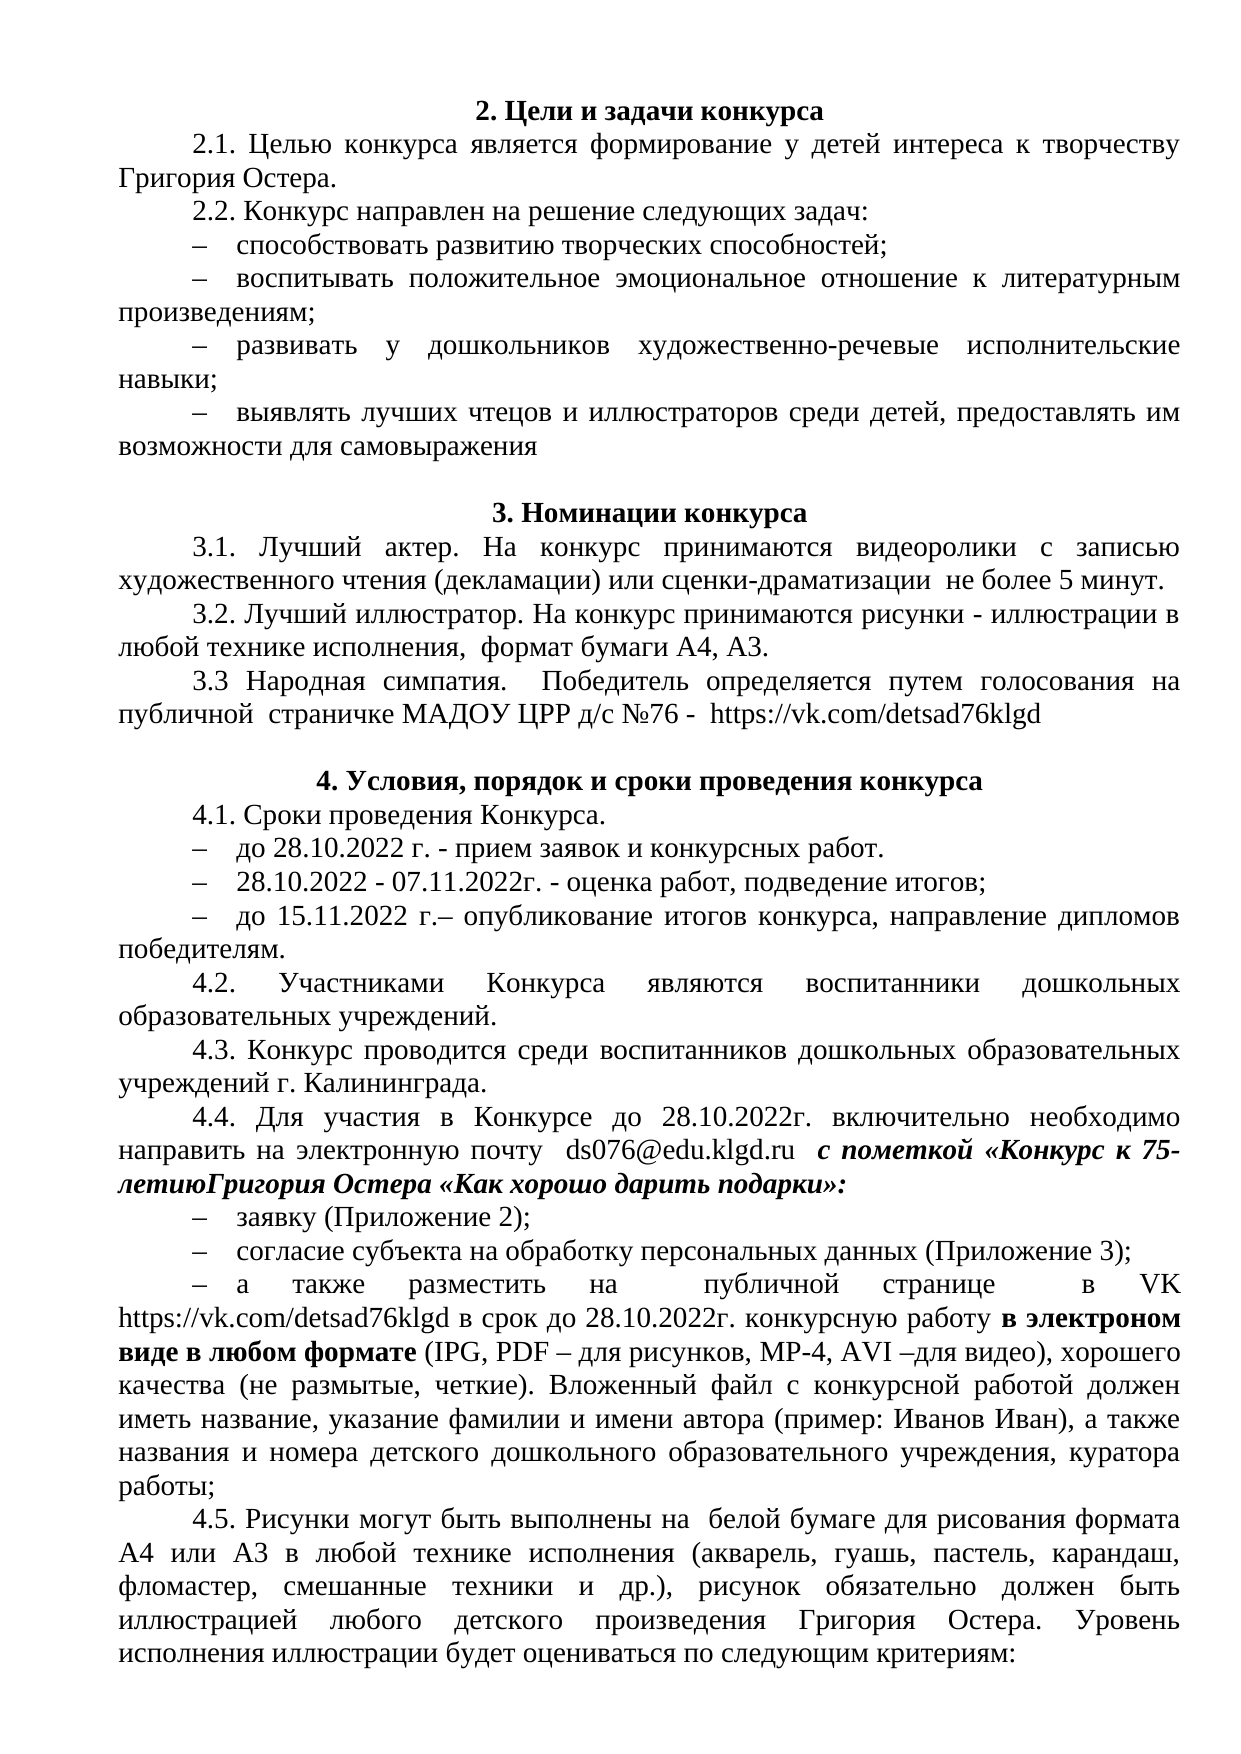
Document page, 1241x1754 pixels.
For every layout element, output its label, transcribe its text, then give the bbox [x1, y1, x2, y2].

list заявку (Приложение 2); [118, 1199, 1181, 1233]
text 4.1. Сроки проведения Конкурса. [118, 797, 1181, 831]
text 4.2. Участниками Конкурса являются воспитанники дошкольных образовательных учреждений. [118, 965, 1181, 1032]
text 3.1. Лучший актер. На конкурс принимаются видеоролики с записью художественного чтения (декламации) или сценки-драматизации не более 5 минут. [118, 529, 1181, 596]
text 2.2. Конкурс направлен на решение следующих задач: [118, 193, 1181, 227]
list до 28.10.2022 г. - прием заявок и конкурсных работ. [118, 831, 1181, 864]
text 3. Номинации конкурса [118, 495, 1181, 529]
list а также разместить на публичной странице в VK https://vk.com/detsad76klgd в срок до 28.10.2022г. конкурсную работу в электроном виде в любом формате (IPG, PDF – для рисунков, MP-4, AVI –для видео), хорошего качества (не размытые, четкие). Вложенный файл с конкурсной работой должен иметь название, указание фамилии и имени автора (пример: Иванов Иван), а также названия и номера детского дошкольного образовательного учреждения, куратора работы; [118, 1267, 1181, 1501]
list 28.10.2022 - 07.11.2022г. - оценка работ, подведение итогов; [118, 864, 1181, 898]
list способствовать развитию творческих способностей; [118, 227, 1181, 260]
text 2. Цели и задачи конкурса [118, 93, 1181, 126]
list развивать у дошкольников художественно-речевые исполнительские навыки; [118, 327, 1181, 394]
text 3.3 Народная симпатия. Победитель определяется путем голосования на публичной страничке МАДОУ ЦРР д/с №76 - https://vk.com/detsad76klgd [118, 663, 1181, 730]
list согласие субъекта на обработку персональных данных (Приложение 3); [118, 1233, 1181, 1267]
text 4. Условия, порядок и сроки проведения конкурса [118, 763, 1181, 797]
text 3.2. Лучший иллюстратор. На конкурс принимаются рисунки - иллюстрации в любой технике исполнения, формат бумаги А4, А3. [118, 596, 1181, 663]
list до 15.11.2022 г.– опубликование итогов конкурса, направление дипломов победителям. [118, 898, 1181, 965]
text 4.4. Для участия в Конкурсе до 28.10.2022г. включительно необходимо направить на электронную почту ds076@edu.klgd.ru с пометкой «Конкурс к 75-летиюГригория Остера «Как хорошо дарить подарки»: [118, 1099, 1181, 1199]
text 4.5. Рисунки могут быть выполнены на белой бумаге для рисования формата А4 или А3 в любой технике исполнения (акварель, гуашь, пастель, карандаш, фломастер, смешанные техники и др.), рисунок обязательно должен быть иллюстрацией любого детского произведения Григория Остера. Уровень исполнения иллюстрации будет оцениваться по следующим критериям: [118, 1501, 1181, 1669]
list выявлять лучших чтецов и иллюстраторов среди детей, предоставлять им возможности для самовыражения [118, 394, 1181, 462]
text 2.1. Целью конкурса является формирование у детей интереса к творчеству Григория Остера. [118, 126, 1181, 193]
list воспитывать положительное эмоциональное отношение к литературным произведениям; [118, 260, 1181, 327]
text 4.3. Конкурс проводится среди воспитанников дошкольных образовательных учреждений г. Калининграда. [118, 1032, 1181, 1099]
